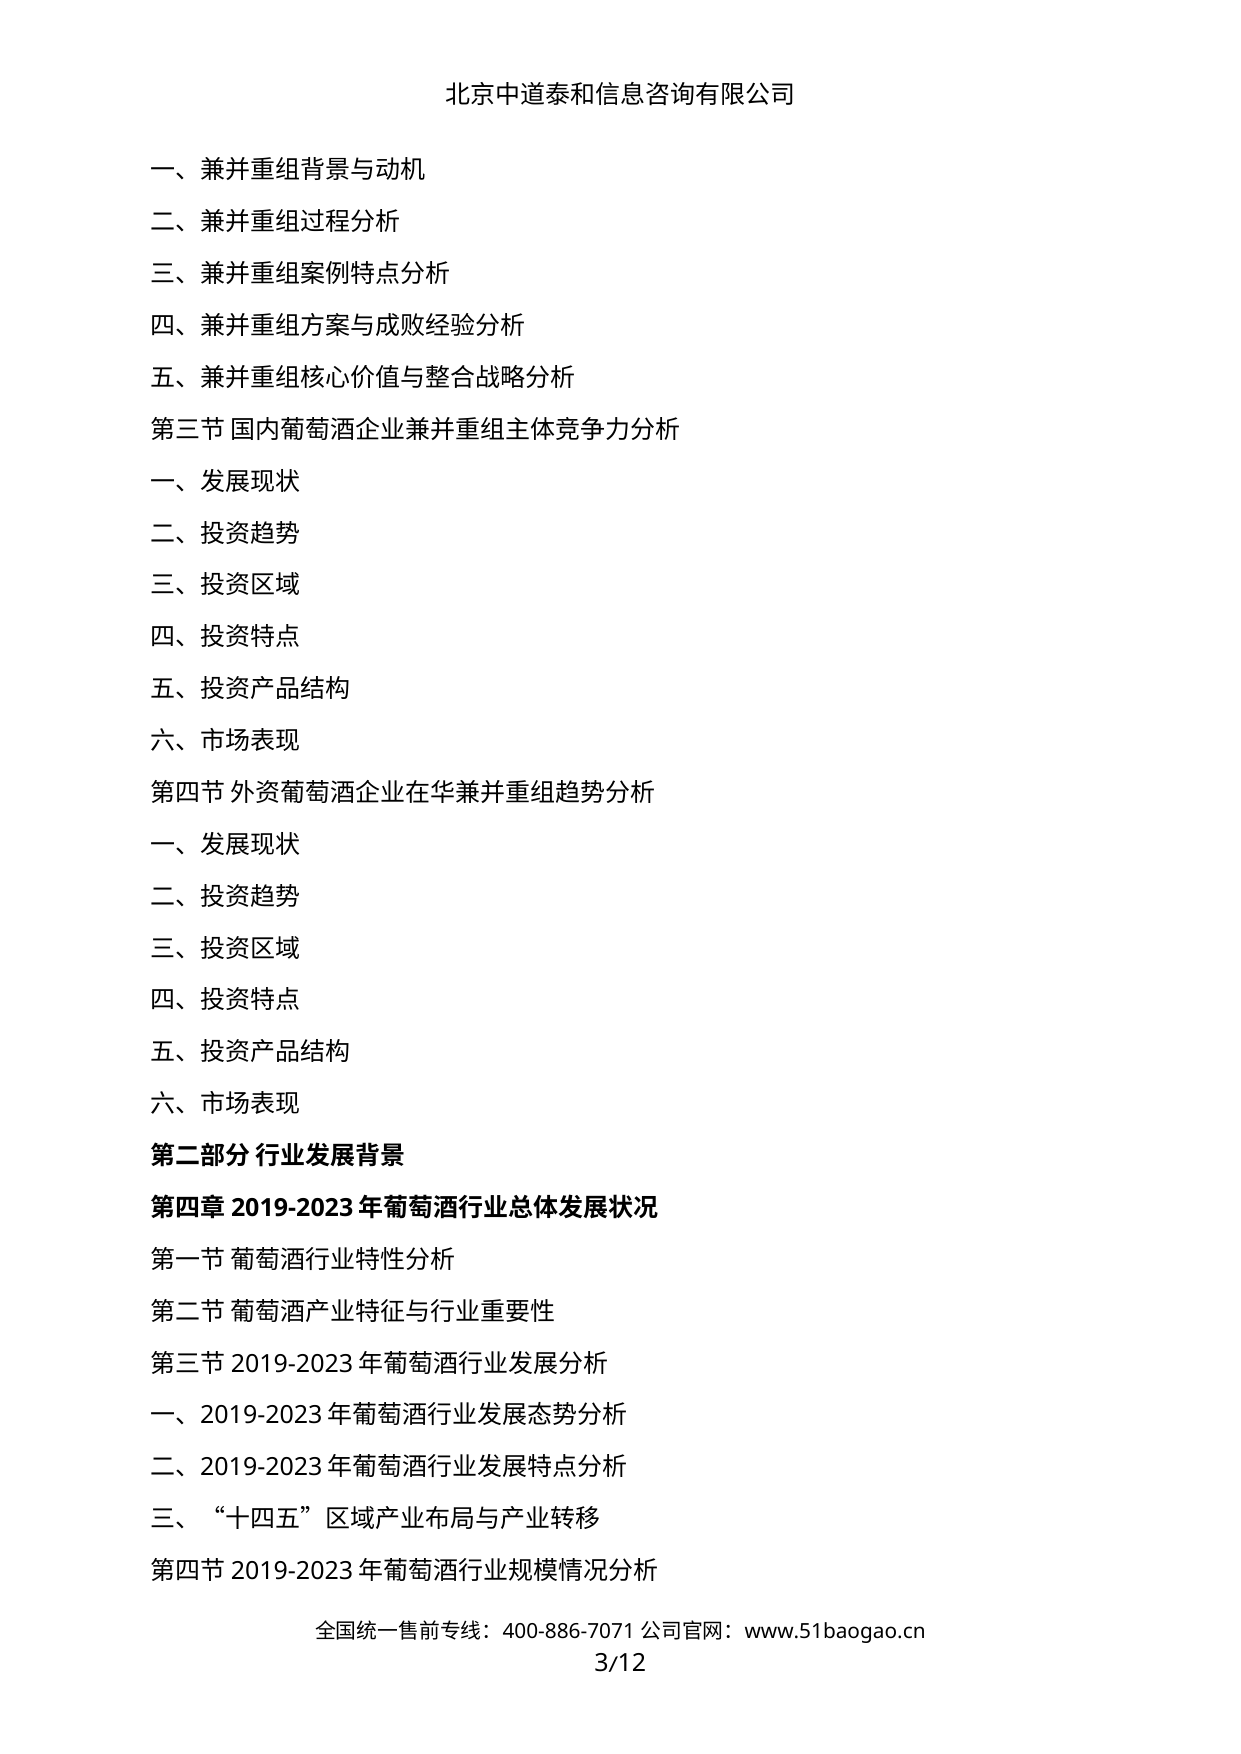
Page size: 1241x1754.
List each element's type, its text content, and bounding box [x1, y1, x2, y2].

text 三、兼并重组案例特点分析 [150, 254, 1090, 290]
text 三、投资区域 [150, 928, 1090, 964]
text 第四节 外资葡萄酒企业在华兼并重组趋势分析 [150, 772, 1090, 809]
text 二、2019-2023年葡萄酒行业发展特点分析 [150, 1447, 1090, 1483]
text 二、兼并重组过程分析 [150, 202, 1090, 238]
text 四、兼并重组方案与成败经验分析 [150, 306, 1090, 342]
text 三、“十四五”区域产业布局与产业转移 [150, 1499, 1090, 1535]
text 第三节 国内葡萄酒企业兼并重组主体竞争力分析 [150, 409, 1090, 446]
text 一、发展现状 [150, 461, 1090, 497]
text 第二节 葡萄酒产业特征与行业重要性 [150, 1291, 1090, 1327]
text 一、2019-2023年葡萄酒行业发展态势分析 [150, 1395, 1090, 1431]
text 一、兼并重组背景与动机 [150, 150, 1090, 186]
text 三、投资区域 [150, 565, 1090, 601]
text 第三节 2019-2023年葡萄酒行业发展分析 [150, 1343, 1090, 1379]
text 四、投资特点 [150, 980, 1090, 1016]
text 六、市场表现 [150, 721, 1090, 757]
text 六、市场表现 [150, 1084, 1090, 1120]
text 第二部分 行业发展背景 [150, 1136, 1090, 1172]
text 第一节 葡萄酒行业特性分析 [150, 1239, 1090, 1276]
text 五、投资产品结构 [150, 669, 1090, 705]
text 四、投资特点 [150, 617, 1090, 653]
text 一、发展现状 [150, 824, 1090, 861]
text 第四章 2019-2023年葡萄酒行业总体发展状况 [150, 1187, 1090, 1224]
text 二、投资趋势 [150, 876, 1090, 912]
text 五、投资产品结构 [150, 1032, 1090, 1068]
text 二、投资趋势 [150, 513, 1090, 549]
text 五、兼并重组核心价值与整合战略分析 [150, 357, 1090, 394]
text 第四节 2019-2023年葡萄酒行业规模情况分析 [150, 1551, 1090, 1587]
